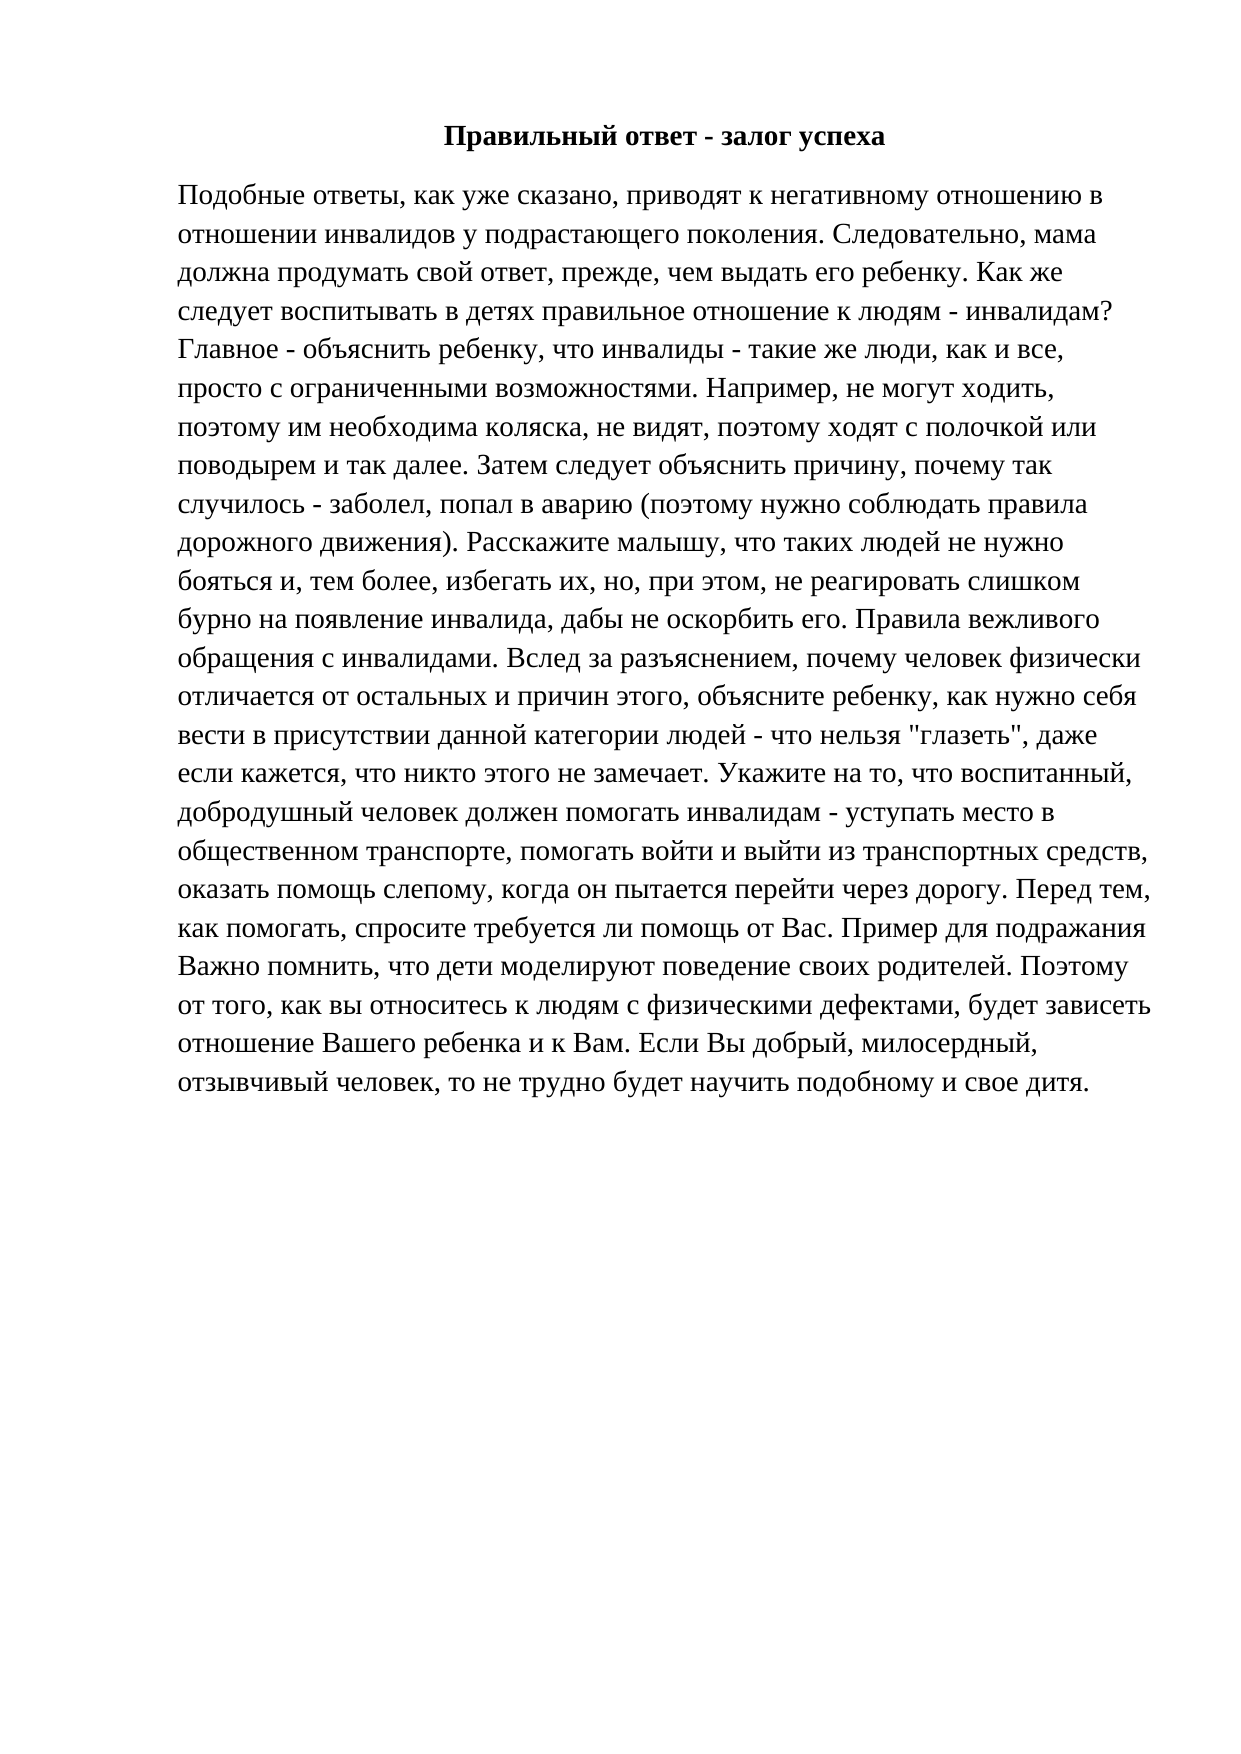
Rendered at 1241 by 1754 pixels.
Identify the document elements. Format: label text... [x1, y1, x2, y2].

text Правильный ответ - залог успеха [177, 118, 1152, 152]
text Подобные ответы, как уже сказано, приводят к негативному отношению в отношении инвалидов у подрастающего поколения. Следовательно, мама должна продумать свой ответ, прежде, чем выдать его ребенку. Как же следует воспитывать в детях правильное отношение к людям - инвалидам? Главное - объяснить ребенку, что инвалиды - такие же люди, как и все, просто с ограниченными возможностями. Например, не могут ходить, поэтому им необходима коляска, не видят, поэтому ходят с полочкой или поводырем и так далее. Затем следует объяснить причину, почему так случилось - заболел, попал в аварию (поэтому нужно соблюдать правила дорожного движения). Расскажите малышу, что таких людей не нужно бояться и, тем более, избегать их, но, при этом, не реагировать слишком бурно на появление инвалида, дабы не оскорбить его. Правила вежливого обращения с инвалидами. Вслед за разъяснением, почему человек физически отличается от остальных и причин этого, объясните ребенку, как нужно себя вести в присутствии данной категории людей - что нельзя "глазеть", даже если кажется, что никто этого не замечает. Укажите на то, что воспитанный, добродушный человек должен помогать инвалидам - уступать место в общественном транспорте, помогать войти и выйти из транспортных средств, оказать помощь слепому, когда он пытается перейти через дорогу. Перед тем, как помогать, спросите требуется ли помощь от Вас. Пример для подражания Важно помнить, что дети моделируют поведение своих родителей. Поэтому от того, как вы относитесь к людям с физическими дефектами, будет зависеть отношение Вашего ребенка и к Вам. Если Вы добрый, милосердный, отзывчивый человек, то не трудно будет научить подобному и свое дитя. [177, 177, 1152, 1097]
